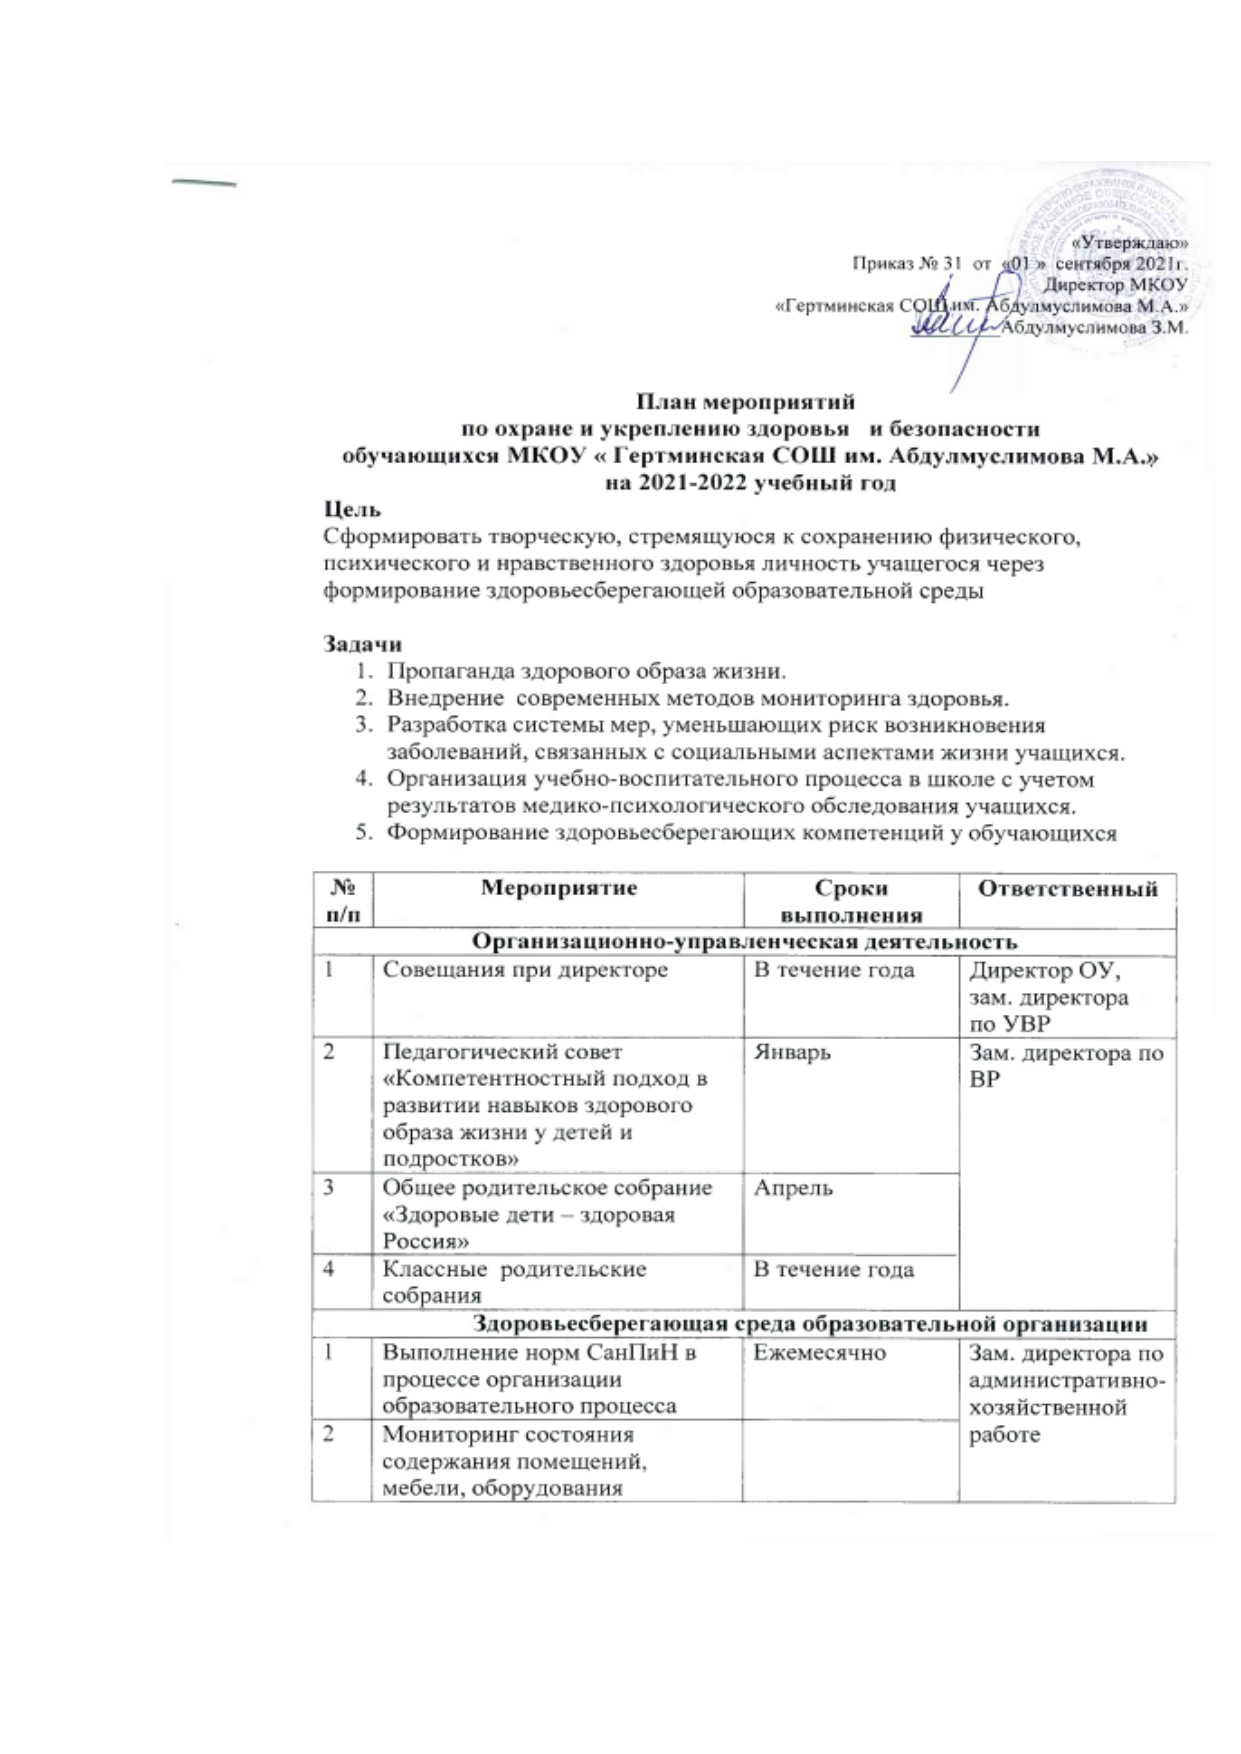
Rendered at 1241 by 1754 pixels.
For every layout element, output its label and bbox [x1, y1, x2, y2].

picture [165, 161, 1216, 1543]
